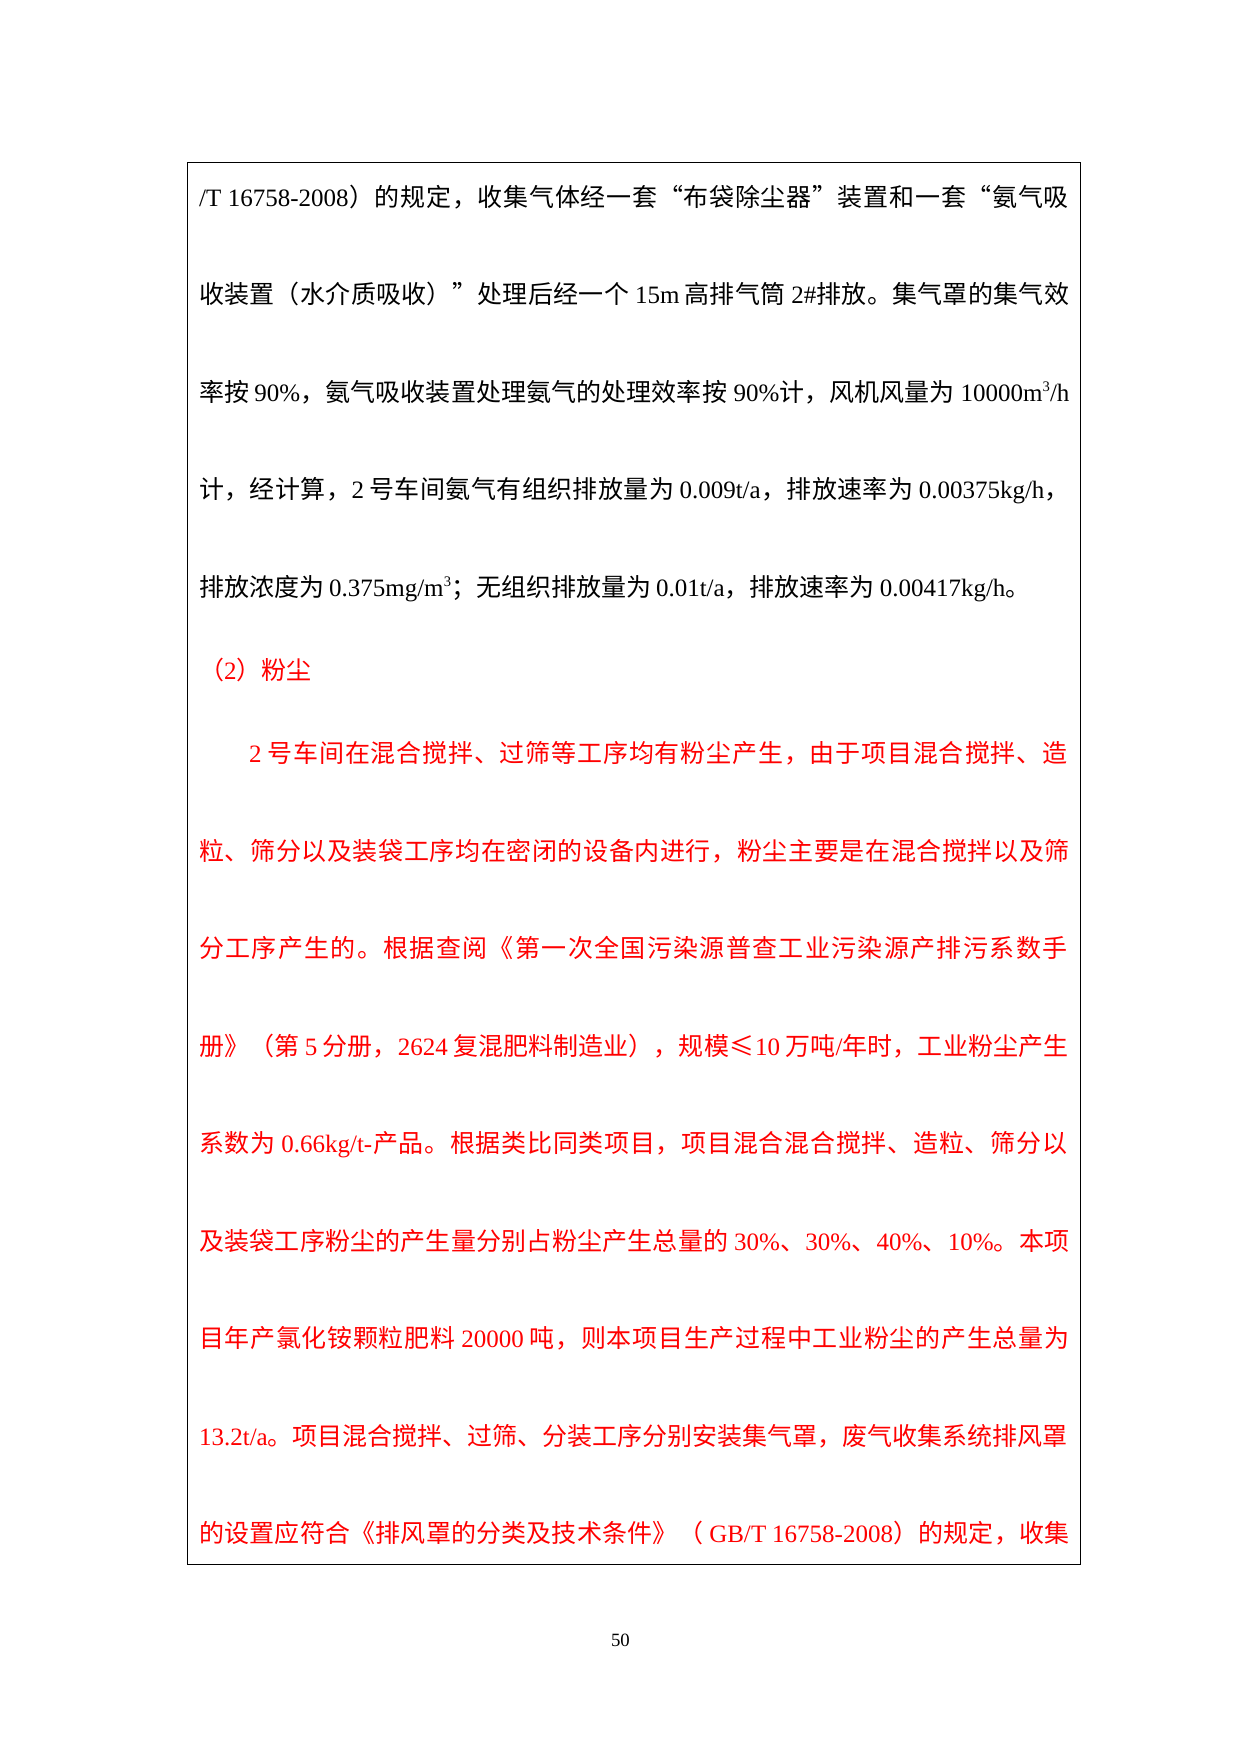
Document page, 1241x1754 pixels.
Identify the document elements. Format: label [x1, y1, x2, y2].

table_header [188, 163, 1080, 1564]
